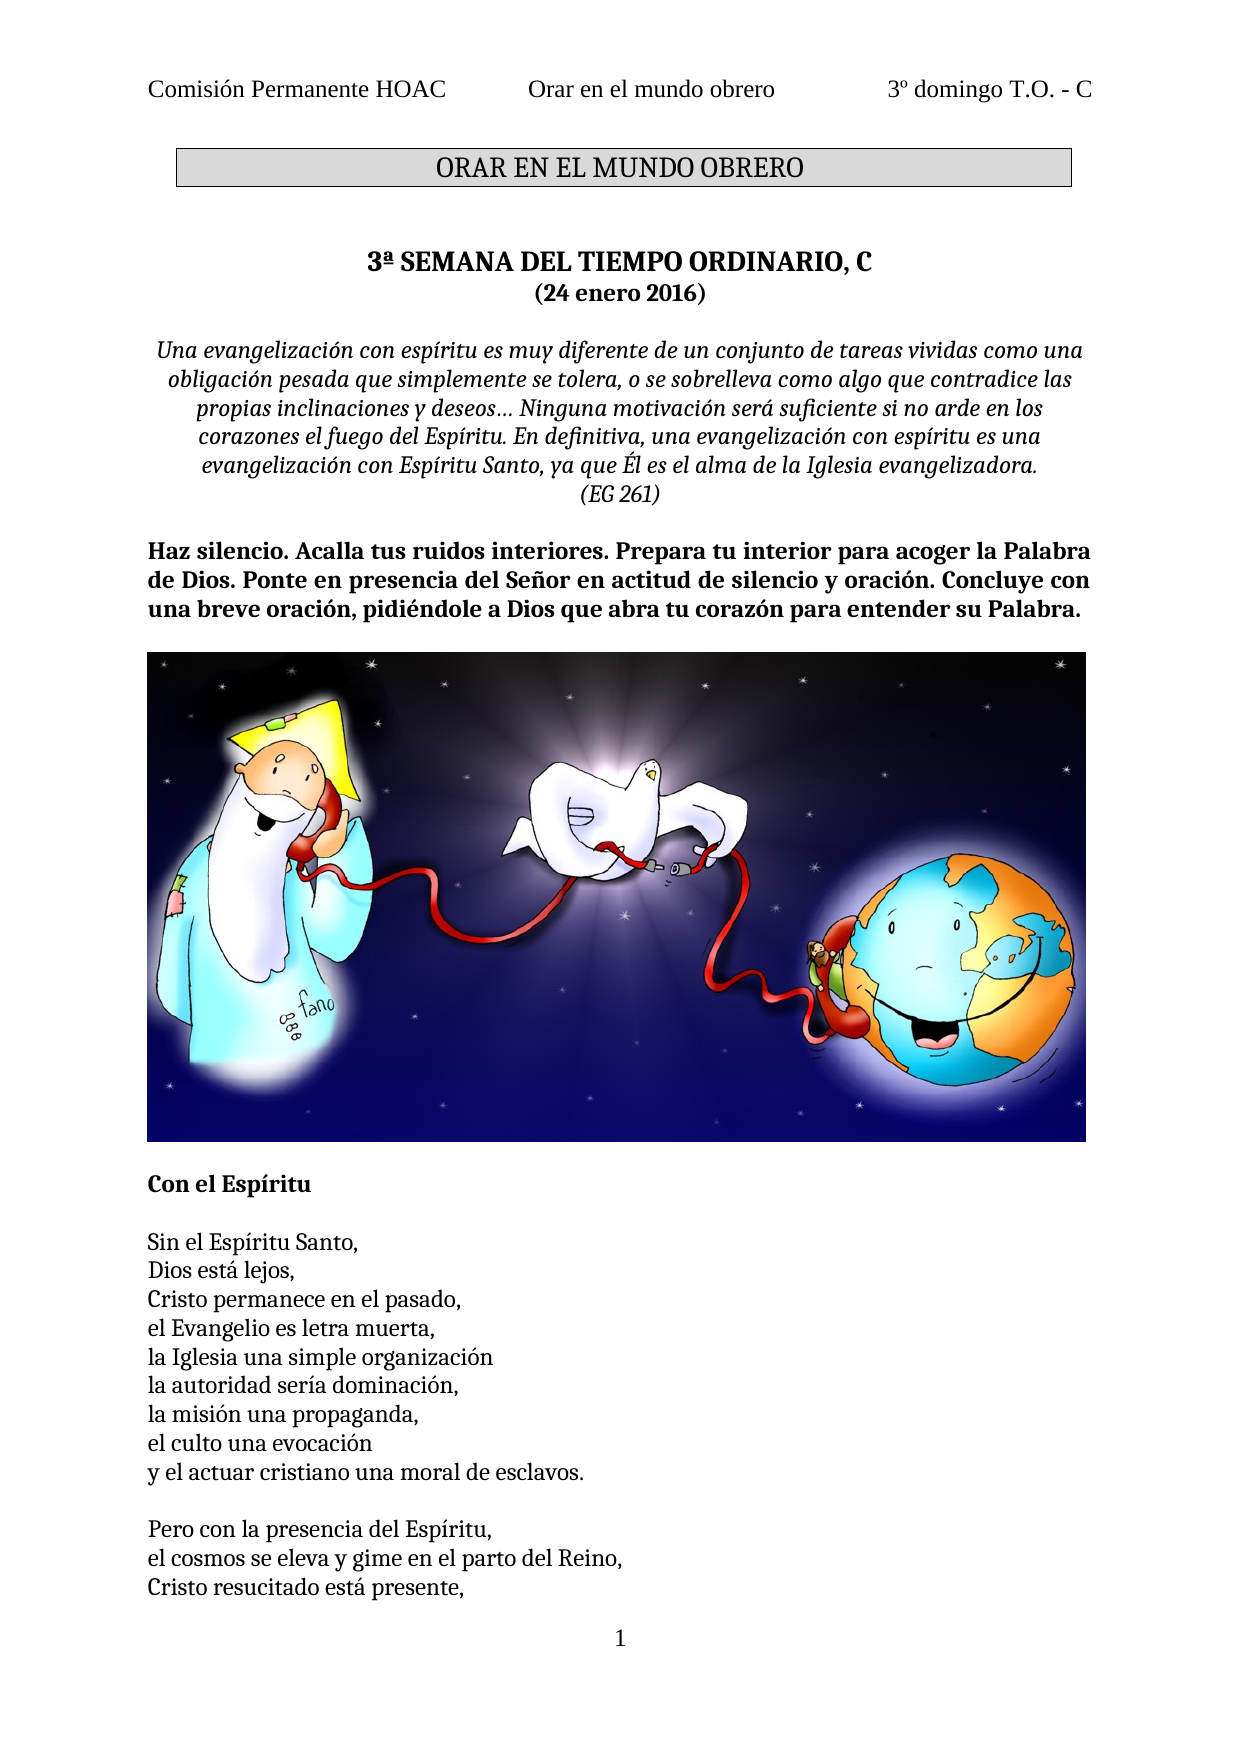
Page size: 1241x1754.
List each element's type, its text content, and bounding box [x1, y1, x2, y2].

text y el actuar cristiano una moral de esclavos. [148, 1458, 1092, 1486]
text Sin el Espíritu Santo, [148, 1228, 1092, 1256]
text (24 enero 2016) [148, 278, 1092, 307]
text ORAR EN EL MUNDO OBRERO [177, 149, 1071, 186]
text el culto una evocación [148, 1429, 1092, 1458]
text la Iglesia una simple organización [148, 1343, 1092, 1371]
text (EG 261) [148, 480, 1092, 508]
text Una evangelización con espíritu es muy diferente de un conjunto de tareas vividas como una obligación pesada que simplemente se tolera, o se sobrelleva como algo que contradice las propias inclinaciones y deseos… Ninguna motivación será suficiente si no arde en los corazones el fuego del Espíritu. En definitiva, una evangelización con espíritu es una evangelización con Espíritu Santo, ya que Él es el alma de la Iglesia evangelizadora. [148, 336, 1092, 480]
text el cosmos se eleva y gime en el parto del Reino, [148, 1544, 1092, 1573]
text Haz silencio. Acalla tus ruidos interiores. Prepara tu interior para acoger la Palabra de Dios. Ponte en presencia del Señor en actitud de silencio y oración. Concluye con una breve oración, pidiéndole a Dios que abra tu corazón para entender su Palabra. [148, 537, 1092, 623]
text Pero con la presencia del Espíritu, [148, 1515, 1092, 1544]
text Dios está lejos, [148, 1256, 1092, 1285]
text Cristo permanece en el pasado, [148, 1285, 1092, 1314]
text la misión una propaganda, [148, 1400, 1092, 1429]
text Con el Espíritu [148, 1170, 1092, 1199]
text la autoridad sería dominación, [148, 1371, 1092, 1400]
picture [147, 652, 1086, 1142]
text el Evangelio es letra muerta, [148, 1314, 1092, 1343]
text 3ª SEMANA DEL TIEMPO ORDINARIO, C [148, 245, 1092, 278]
text Cristo resucitado está presente, [148, 1573, 1092, 1601]
